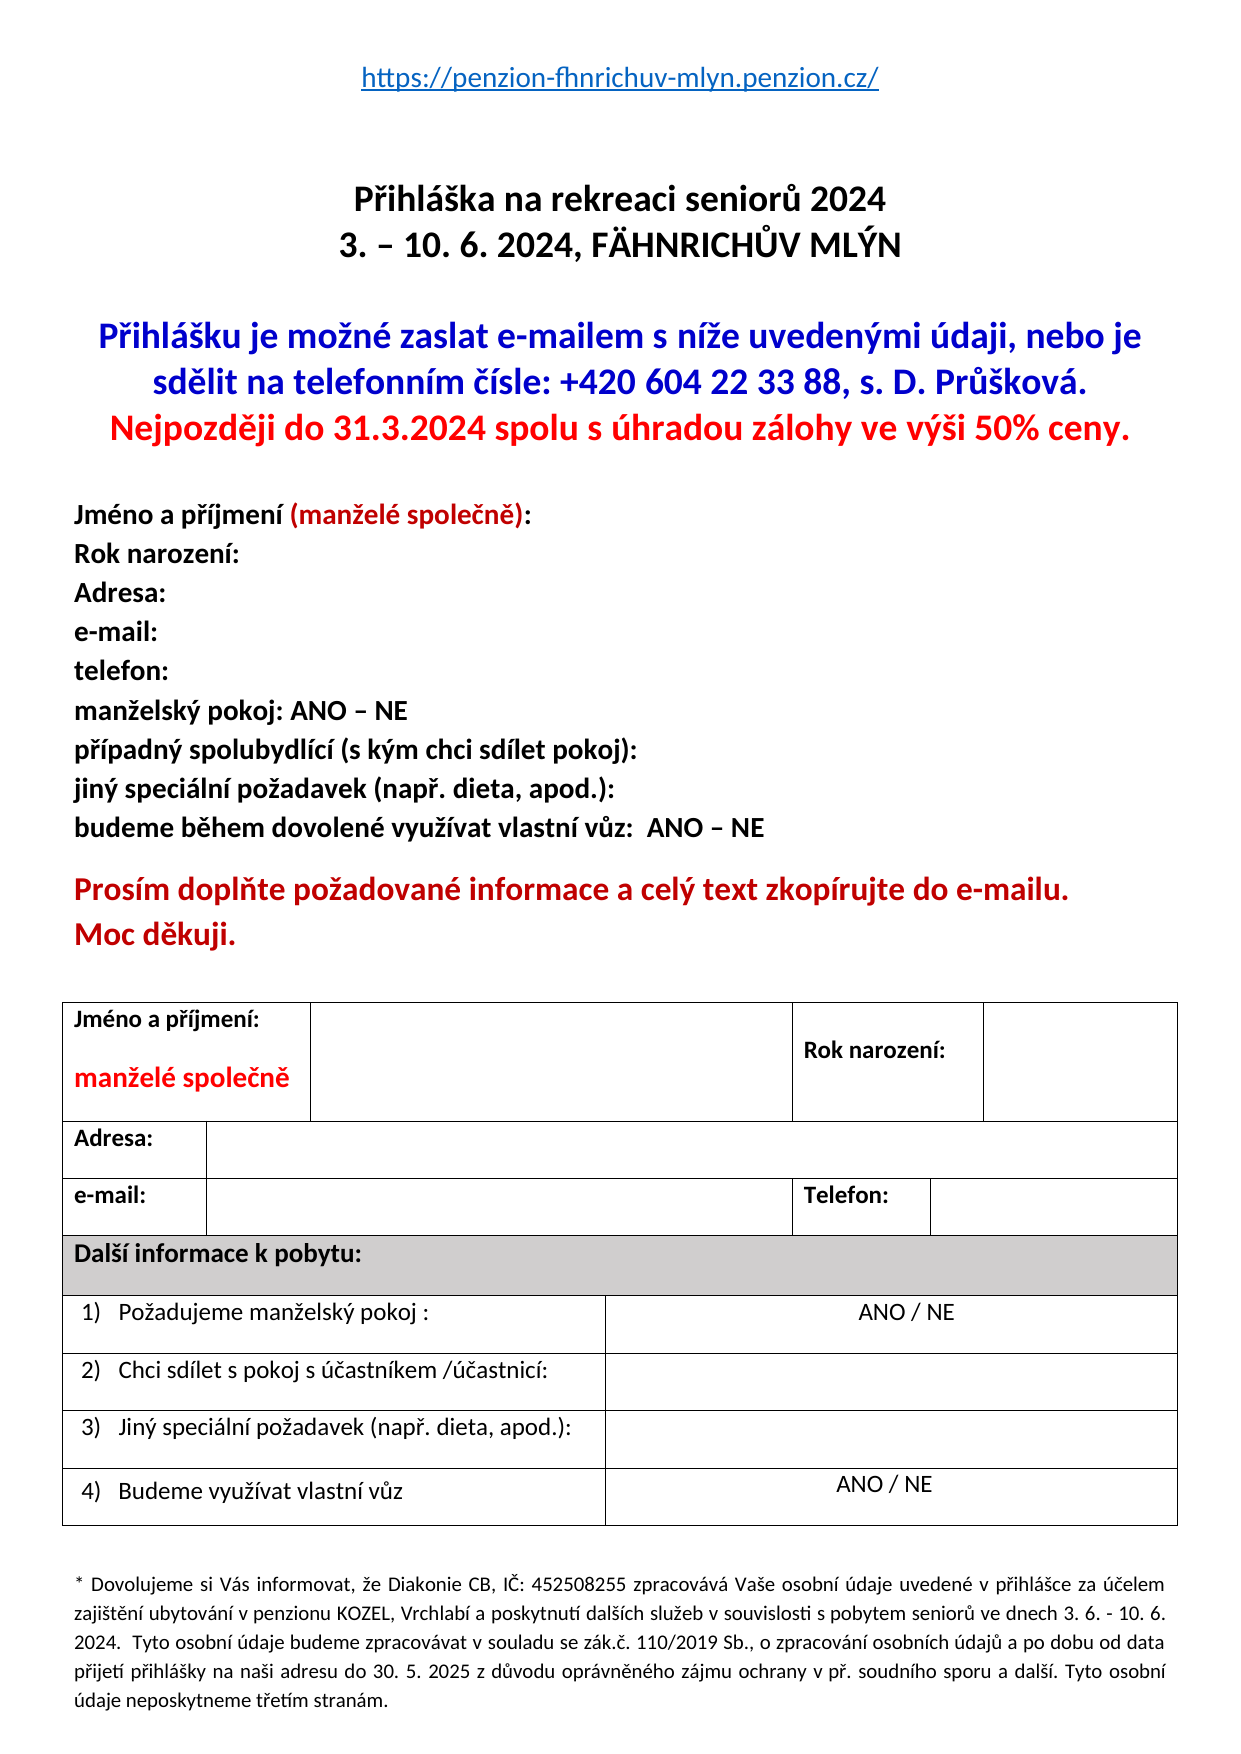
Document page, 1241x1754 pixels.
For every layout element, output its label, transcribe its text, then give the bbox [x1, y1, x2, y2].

table_cell [931, 1179, 1177, 1235]
text případný spolubydlící (s kým chci sdílet pokoj): [74, 731, 1166, 766]
table_header Rok narození: [793, 1003, 983, 1121]
table_cell Jiný speciální požadavek (např. dieta, apod.): [63, 1411, 605, 1467]
table_cell Budeme využívat vlastní vůz [63, 1469, 605, 1525]
text Prosím doplňte požadované informace a celý text zkopírujte do e-mailu. [74, 868, 1166, 909]
table_cell ANO / NE [606, 1296, 1177, 1353]
text Nejpozději do 31.3.2024 spolu s úhradou zálohy ve výši 50% ceny. [74, 404, 1166, 450]
text Přihlášku je možné zaslat e-mailem s níže uvedenými údaji, nebo je sdělit na telefonním čísle: +420 604 22 33 88, s. D. Průšková. [74, 312, 1166, 404]
table_cell [606, 1354, 1177, 1410]
text manželský pokoj: ANO – NE [74, 692, 1166, 727]
table_cell [207, 1122, 1177, 1178]
text budeme během dovolené využívat vlastní vůz: ANO – NE [74, 809, 1166, 845]
table_cell [606, 1411, 1177, 1467]
table_header [984, 1003, 1177, 1121]
table_cell ANO / NE [606, 1469, 1177, 1525]
text Moc děkuji. [74, 913, 1166, 953]
text Rok narození: [74, 535, 1166, 571]
text Jméno a příjmení (manželé společně): [74, 496, 1166, 531]
table_header [311, 1003, 792, 1121]
table_cell Další informace k pobytu: [63, 1236, 1177, 1295]
table_cell Požadujeme manželský pokoj : [63, 1296, 605, 1353]
table_cell Chci sdílet s pokoj s účastníkem /účastnicí: [63, 1354, 605, 1410]
text e-mail: [74, 613, 1166, 649]
table_cell Telefon: [793, 1179, 930, 1235]
text * Dovolujeme si Vás informovat, že Diakonie CB, IČ: 452508255 zpracovává Vaše osobní údaje uvedené v přihlášce za účelem zajištění ubytování v penzionu KOZEL, Vrchlabí a poskytnutí dalších služeb v souvislosti s pobytem seniorů ve dnech 3. 6. - 10. 6. 2024. Tyto osobní údaje budeme zpracovávat v souladu se zák.č. 110/2019 Sb., o zpracování osobních údajů a po dobu od data přijetí přihlášky na naši adresu do 30. 5. 2025 z důvodu oprávněného zájmu ochrany v př. soudního sporu a další. Tyto osobní údaje neposkytneme třetím stranám. [74, 1571, 1167, 1713]
text https://penzion-fhnrichuv-mlyn.penzion.cz/ [74, 59, 1166, 95]
text Adresa: [74, 574, 1166, 610]
table_cell Adresa: [63, 1122, 206, 1178]
text Přihláška na rekreaci seniorů 2024 3. – 10. 6. 2024, FÄHNRICHŮV MLÝN [74, 175, 1166, 267]
table_header Jméno a příjmení: manželé společně [63, 1003, 310, 1121]
text jiný speciální požadavek (např. dieta, apod.): [74, 770, 1166, 806]
table_cell [207, 1179, 792, 1235]
text telefon: [74, 652, 1166, 688]
table_cell e-mail: [63, 1179, 206, 1235]
